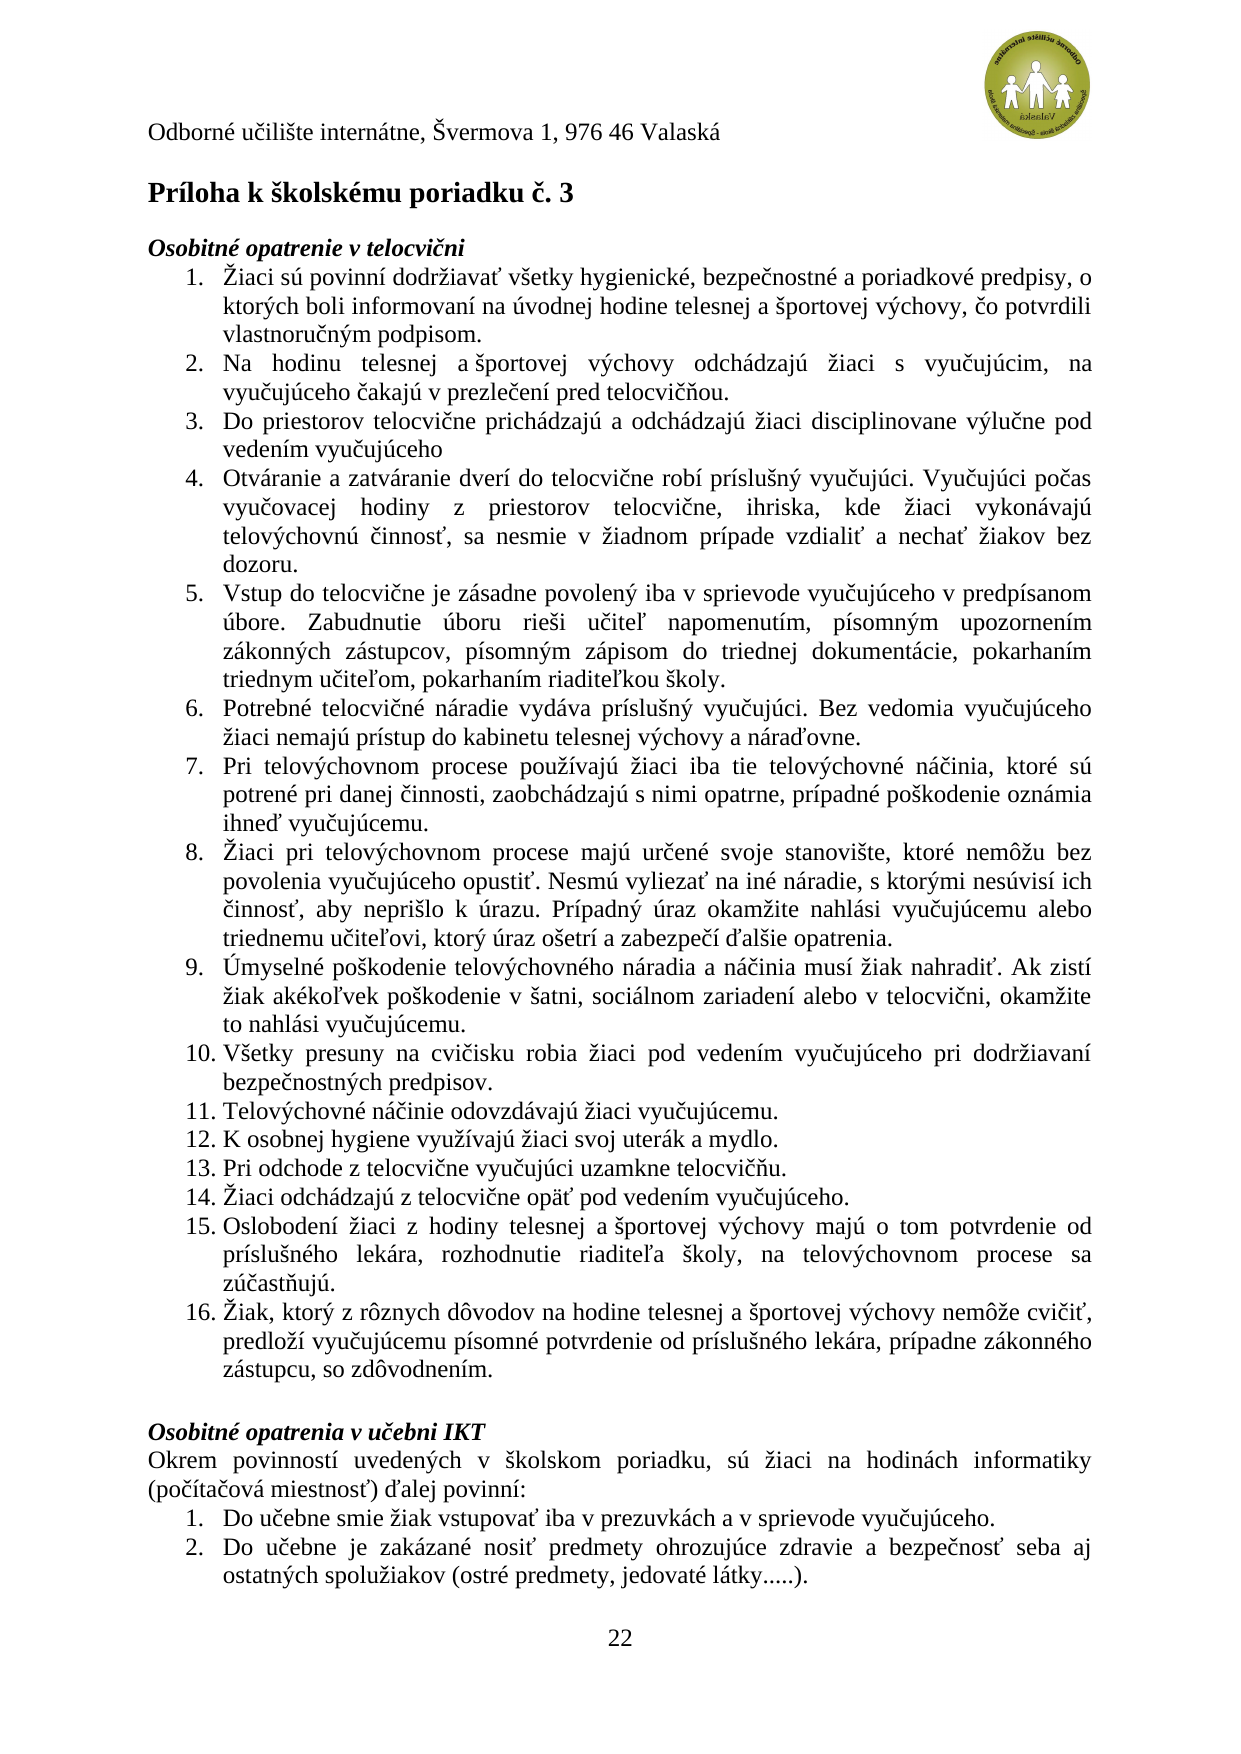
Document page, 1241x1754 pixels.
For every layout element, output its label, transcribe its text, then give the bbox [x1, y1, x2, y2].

text Osobitné opatrenia v učebni IKT [148, 1417, 1093, 1446]
list Otváranie a zatváranie dverí do telocvične robí príslušný vyučujúci. Vyučujúci počas vyučovacej hodiny z priestorov telocvične, ihriska, kde žiaci vykonávajú telovýchovnú činnosť, sa nesmie v žiadnom prípade vzdialiť a nechať žiakov bez dozoru. [185, 463, 1093, 578]
list Žiak, ktorý z rôznych dôvodov na hodine telesnej a športovej výchovy nemôže cvičiť, predloží vyučujúcemu písomné potvrdenie od príslušného lekára, prípadne zákonného zástupcu, so zdôvodnením. [185, 1297, 1093, 1383]
list Oslobodení žiaci z hodiny telesnej a športovej výchovy majú o tom potvrdenie od príslušného lekára, rozhodnutie riaditeľa školy, na telovýchovnom procese sa zúčastňujú. [185, 1211, 1093, 1297]
list K osobnej hygiene využívajú žiaci svoj uterák a mydlo. [185, 1124, 1093, 1153]
list Do učebne je zakázané nosiť predmety ohrozujúce zdravie a bezpečnosť seba aj ostatných spolužiakov (ostré predmety, jedovaté látky.....). [185, 1532, 1093, 1589]
list Potrebné telocvičné náradie vydáva príslušný vyučujúci. Bez vedomia vyučujúceho žiaci nemajú prístup do kabinetu telesnej výchovy a náraďovne. [185, 693, 1093, 751]
list Telovýchovné náčinie odovzdávajú žiaci vyučujúcemu. [185, 1096, 1093, 1124]
list Žiaci odchádzajú z telocvične opäť pod vedením vyučujúceho. [185, 1182, 1093, 1211]
text Okrem povinností uvedených v školskom poriadku, sú žiaci na hodinách informatiky (počítačová miestnosť) ďalej povinní: [148, 1446, 1093, 1503]
list Do učebne smie žiak vstupovať iba v prezuvkách a v sprievode vyučujúceho. [185, 1503, 1093, 1532]
list Na hodinu telesnej a športovej výchovy odchádzajú žiaci s vyučujúcim, na vyučujúceho čakajú v prezlečení pred telocvičňou. [185, 348, 1093, 406]
picture [981, 29, 1093, 141]
list Všetky presuny na cvičisku robia žiaci pod vedením vyučujúceho pri dodržiavaní bezpečnostných predpisov. [185, 1038, 1093, 1096]
list Pri odchode z telocvične vyučujúci uzamkne telocvičňu. [185, 1153, 1093, 1182]
list Vstup do telocvične je zásadne povolený iba v sprievode vyučujúceho v predpísanom úbore. Zabudnutie úboru rieši učiteľ napomenutím, písomným upozornením zákonných zástupcov, písomným zápisom do triednej dokumentácie, pokarhaním triednym učiteľom, pokarhaním riaditeľkou školy. [185, 578, 1093, 693]
subtitle Príloha k školskému poriadku č. 3 [148, 175, 1093, 208]
list Úmyselné poškodenie telovýchovného náradia a náčinia musí žiak nahradiť. Ak zistí žiak akékoľvek poškodenie v šatni, sociálnom zariadení alebo v telocvični, okamžite to nahlási vyučujúcemu. [185, 952, 1093, 1038]
list Žiaci sú povinní dodržiavať všetky hygienické, bezpečnostné a poriadkové predpisy, o ktorých boli informovaní na úvodnej hodine telesnej a športovej výchovy, čo potvrdili vlastnoručným podpisom. [185, 262, 1093, 348]
text Osobitné opatrenie v telocvični [148, 233, 1093, 262]
list Žiaci pri telovýchovnom procese majú určené svoje stanovište, ktoré nemôžu bez povolenia vyučujúceho opustiť. Nesmú vyliezať na iné náradie, s ktorými nesúvisí ich činnosť, aby neprišlo k úrazu. Prípadný úraz okamžite nahlási vyučujúcemu alebo triednemu učiteľovi, ktorý úraz ošetrí a zabezpečí ďalšie opatrenia. [185, 837, 1093, 952]
list Do priestorov telocvične prichádzajú a odchádzajú žiaci disciplinovane výlučne pod vedením vyučujúceho [185, 406, 1093, 463]
list Pri telovýchovnom procese používajú žiaci iba tie telovýchovné náčinia, ktoré sú potrené pri danej činnosti, zaobchádzajú s nimi opatrne, prípadné poškodenie oznámia ihneď vyučujúcemu. [185, 751, 1093, 837]
